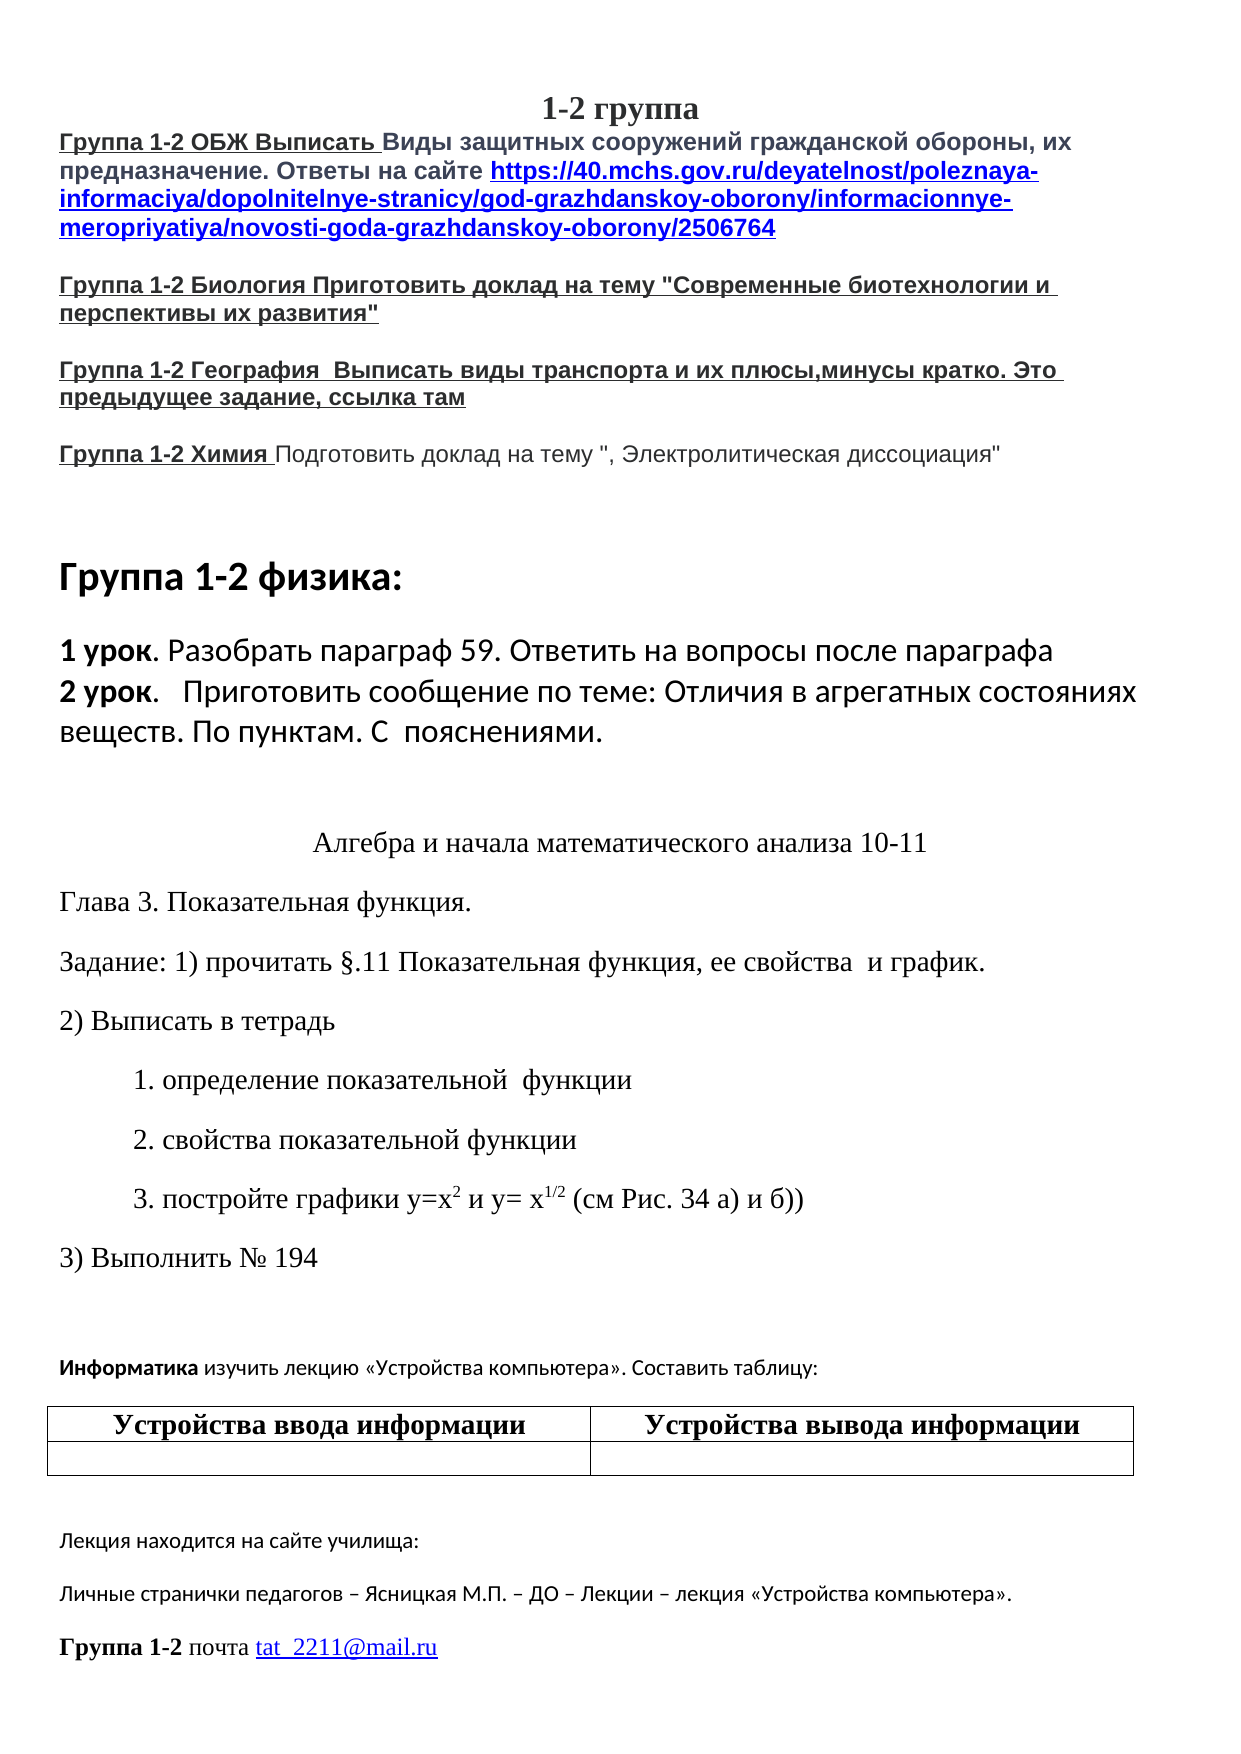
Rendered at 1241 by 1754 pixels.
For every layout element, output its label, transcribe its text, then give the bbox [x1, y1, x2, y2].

table_header Устройства ввода информации [48, 1407, 590, 1441]
text Группа 1-2 Биология Приготовить доклад на тему "Современные биотехнологии и перспективы их развития" [59, 271, 1181, 326]
text Группа 1-2 ОБЖ Выписать Виды защитных сооружений гражданской обороны, их предназначение. Ответы на сайте https://40.mchs.gov.ru/deyatelnost/poleznaya-informaciya/dopolnitelnye-stranicy/god-grazhdanskoy-oborony/informacionnye-meropriyatiya/novosti-goda-grazhdanskoy-oborony/2506764 [59, 127, 1181, 242]
text Личные странички педагогов – Ясницкая М.П. – ДО – Лекции – лекция «Устройства компьютера». [59, 1579, 1181, 1607]
table_cell [591, 1442, 1133, 1475]
text Группа 1-2 почта tat_2211@mail.ru [59, 1632, 1181, 1661]
text 1-2 группа [59, 89, 1181, 127]
text Задание: 1) прочитать §.11 Показательная функция, ее свойства и график. [59, 944, 1181, 977]
text 1 урок. Разобрать параграф 59. Ответить на вопросы после параграфа [59, 629, 1181, 670]
text Глава 3. Показательная функция. [59, 884, 1181, 918]
table_header Устройства вывода информации [591, 1407, 1133, 1441]
text Алгебра и начала математического анализа 10-11 [59, 825, 1181, 858]
text Группа 1-2 География Выписать виды транспорта и их плюсы,минусы кратко. Это предыдущее задание, ссылка там [59, 356, 1181, 411]
text Информатика изучить лекцию «Устройства компьютера». Составить таблицу: [59, 1353, 1181, 1381]
text 2 урок. Приготовить сообщение по теме: Отличия в агрегатных состояниях веществ. По пунктам. С пояснениями. [59, 670, 1181, 751]
text Лекция находится на сайте училища: [59, 1526, 1181, 1554]
table_cell [48, 1442, 590, 1475]
text 2) Выписать в тетрадь [59, 1003, 1181, 1037]
text Группа 1-2 физика: [59, 550, 1181, 601]
text 1. определение показательной функции [59, 1062, 1181, 1096]
text 3) Выполнить № 194 [59, 1241, 1181, 1274]
text Группа 1-2 Химия Подготовить доклад на тему ", Электролитическая диссоциация" [59, 440, 1181, 467]
text 2. свойства показательной функции [59, 1122, 1181, 1155]
text 3. постройте графики у=х2 и у= х1/2 (см Рис. 34 а) и б)) [59, 1181, 1181, 1215]
